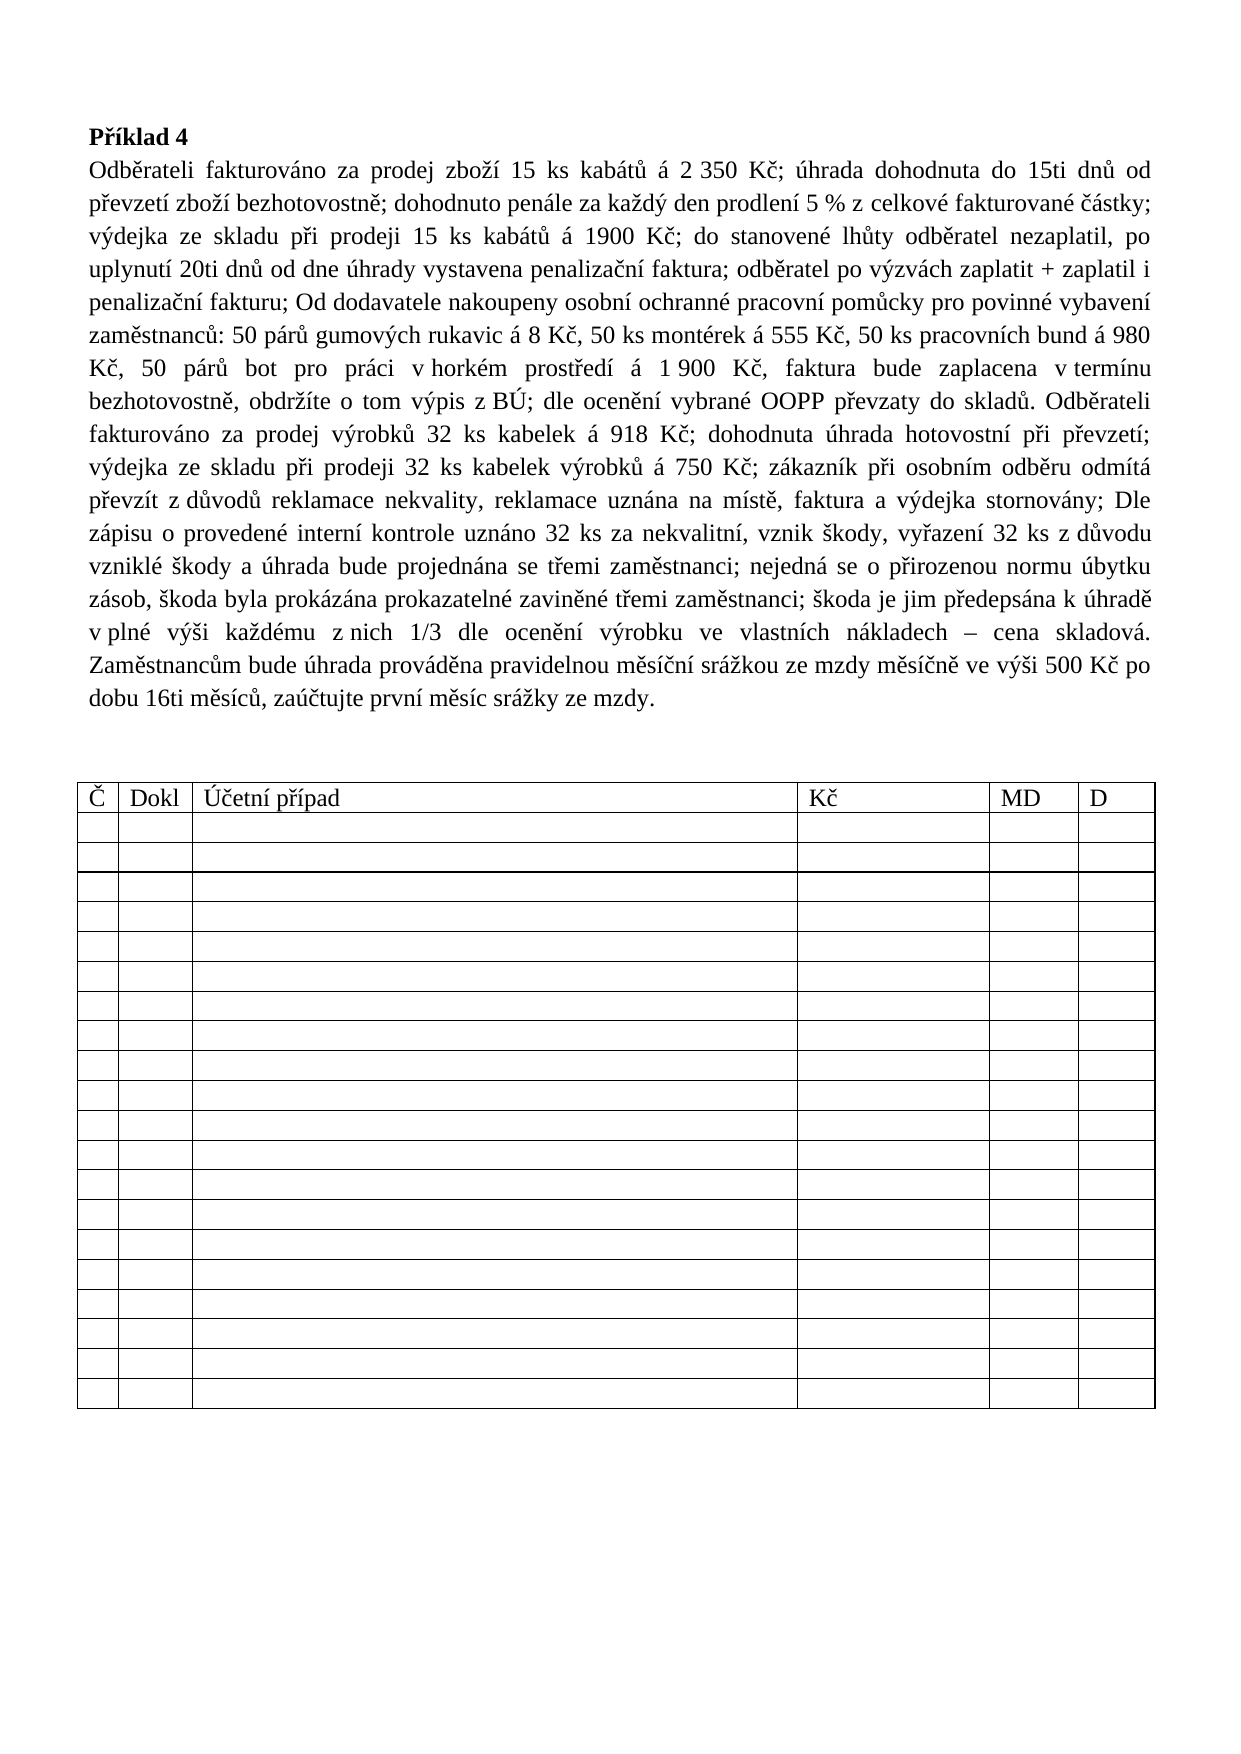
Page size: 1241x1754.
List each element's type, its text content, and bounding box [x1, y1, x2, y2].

table_cell [119, 1170, 192, 1199]
table_cell [78, 962, 118, 991]
table_cell [798, 1260, 989, 1288]
table_cell [798, 1379, 989, 1408]
table_cell [1079, 1141, 1154, 1169]
table_cell [78, 932, 118, 961]
table_cell [990, 1290, 1078, 1318]
table_cell [798, 1319, 989, 1348]
table_cell [119, 1349, 192, 1378]
table_cell [990, 902, 1078, 931]
table_header D [1079, 783, 1154, 812]
text Příklad 4 [89, 122, 1152, 150]
table_cell [798, 1081, 989, 1110]
table_cell [193, 1081, 797, 1110]
table_header Účetní případ [193, 783, 797, 812]
table_cell [990, 1349, 1078, 1378]
table_cell [78, 1111, 118, 1139]
table_cell [1079, 1081, 1154, 1110]
table_cell [1079, 932, 1154, 961]
table_cell [119, 843, 192, 871]
table_cell [798, 902, 989, 931]
table_cell [119, 1290, 192, 1318]
table_cell [119, 1051, 192, 1080]
table_cell [990, 813, 1078, 842]
table_header Dokl [119, 783, 192, 812]
table_cell [193, 1230, 797, 1259]
table_cell [78, 1260, 118, 1288]
table_cell [193, 813, 797, 842]
table_cell [990, 932, 1078, 961]
table_cell [990, 873, 1078, 901]
table_cell [1079, 902, 1154, 931]
table_cell [990, 992, 1078, 1020]
table_header Kč [798, 783, 989, 812]
table_cell [1079, 1051, 1154, 1080]
table_cell [193, 1141, 797, 1169]
table_cell [78, 1170, 118, 1199]
table_cell [78, 843, 118, 871]
table_cell [1079, 962, 1154, 991]
table_header Č [78, 783, 118, 812]
table_cell [1079, 813, 1154, 842]
table_cell [990, 1021, 1078, 1050]
table_cell [119, 962, 192, 991]
table_cell [193, 1111, 797, 1139]
table_cell [1079, 1230, 1154, 1259]
table_cell [1079, 843, 1154, 871]
table_cell [1079, 1349, 1154, 1378]
table_cell [78, 1141, 118, 1169]
table_cell [990, 962, 1078, 991]
table_cell [1079, 1170, 1154, 1199]
table_cell [798, 843, 989, 871]
table_header MD [990, 783, 1078, 812]
table_cell [193, 1290, 797, 1318]
table_cell [990, 1230, 1078, 1259]
table_cell [798, 1170, 989, 1199]
table_cell [193, 1021, 797, 1050]
table_cell [798, 1111, 989, 1139]
table_cell [78, 1021, 118, 1050]
table_cell [990, 1051, 1078, 1080]
table_cell [990, 1319, 1078, 1348]
table_cell [798, 1021, 989, 1050]
table_cell [193, 843, 797, 871]
table_cell [990, 1260, 1078, 1288]
table_cell [798, 992, 989, 1020]
table_cell [119, 1200, 192, 1229]
table_cell [119, 1021, 192, 1050]
table_cell [119, 992, 192, 1020]
table_cell [990, 1200, 1078, 1229]
table_cell [193, 1349, 797, 1378]
table_cell [119, 1319, 192, 1348]
table_cell [798, 1051, 989, 1080]
table_cell [1079, 1021, 1154, 1050]
table_cell [1079, 1290, 1154, 1318]
table_cell [990, 1081, 1078, 1110]
table_cell [119, 1260, 192, 1288]
table_cell [1079, 1200, 1154, 1229]
table_cell [193, 932, 797, 961]
table_cell [193, 1379, 797, 1408]
table_cell [78, 1319, 118, 1348]
table_cell [119, 1379, 192, 1408]
table_cell [119, 1141, 192, 1169]
table_cell [78, 992, 118, 1020]
table_cell [119, 1081, 192, 1110]
table_cell [798, 932, 989, 961]
table_cell [1079, 1379, 1154, 1408]
table_cell [193, 1319, 797, 1348]
table_cell [78, 1081, 118, 1110]
table_cell [119, 1111, 192, 1139]
table_cell [798, 1230, 989, 1259]
table_cell [798, 1290, 989, 1318]
table_cell [193, 1260, 797, 1288]
text Odběrateli fakturováno za prodej zboží 15 ks kabátů á 2 350 Kč; úhrada dohodnuta do 15ti dnů od převzetí zboží bezhotovostně; dohodnuto penále za každý den prodlení 5 % z celkové fakturované částky; výdejka ze skladu při prodeji 15 ks kabátů á 1900 Kč; do stanovené lhůty odběratel nezaplatil, po uplynutí 20ti dnů od dne úhrady vystavena penalizační faktura; odběratel po výzvách zaplatit + zaplatil i penalizační fakturu; Od dodavatele nakoupeny osobní ochranné pracovní pomůcky pro povinné vybavení zaměstnanců: 50 párů gumových rukavic á 8 Kč, 50 ks montérek á 555 Kč, 50 ks pracovních bund á 980 Kč, 50 párů bot pro práci v horkém prostředí á 1 900 Kč, faktura bude zaplacena v termínu bezhotovostně, obdržíte o tom výpis z BÚ; dle ocenění vybrané OOPP převzaty do skladů. Odběrateli fakturováno za prodej výrobků 32 ks kabelek á 918 Kč; dohodnuta úhrada hotovostní při převzetí; výdejka ze skladu při prodeji 32 ks kabelek výrobků á 750 Kč; zákazník při osobním odběru odmítá převzít z důvodů reklamace nekvality, reklamace uznána na místě, faktura a výdejka stornovány; Dle zápisu o provedené interní kontrole uznáno 32 ks za nekvalitní, vznik škody, vyřazení 32 ks z důvodu vzniklé škody a úhrada bude projednána se třemi zaměstnanci; nejedná se o přirozenou normu úbytku zásob, škoda byla prokázána prokazatelné zaviněné třemi zaměstnanci; škoda je jim předepsána k úhradě v plné výši každému z nich 1/3 dle ocenění výrobku ve vlastních nákladech – cena skladová. Zaměstnancům bude úhrada prováděna pravidelnou měsíční srážkou ze mzdy měsíčně ve výši 500 Kč po dobu 16ti měsíců, zaúčtujte první měsíc srážky ze mzdy. [89, 155, 1152, 712]
table_cell [119, 873, 192, 901]
table_cell [119, 932, 192, 961]
table_cell [78, 873, 118, 901]
table_cell [78, 813, 118, 842]
table_cell [193, 1200, 797, 1229]
table_cell [798, 962, 989, 991]
table_cell [1079, 873, 1154, 901]
table_cell [1079, 992, 1154, 1020]
table_cell [1079, 1260, 1154, 1288]
table_cell [798, 1349, 989, 1378]
table_cell [119, 902, 192, 931]
table_cell [990, 1379, 1078, 1408]
table_cell [78, 902, 118, 931]
table_cell [78, 1200, 118, 1229]
table_cell [990, 1141, 1078, 1169]
table_cell [798, 1141, 989, 1169]
table_cell [798, 873, 989, 901]
table_cell [193, 962, 797, 991]
table_cell [990, 1170, 1078, 1199]
table_cell [78, 1349, 118, 1378]
table_cell [78, 1051, 118, 1080]
table_cell [78, 1379, 118, 1408]
table_cell [193, 902, 797, 931]
table_cell [193, 992, 797, 1020]
table_cell [193, 1170, 797, 1199]
table_cell [1079, 1111, 1154, 1139]
table_cell [1079, 1319, 1154, 1348]
table_cell [990, 843, 1078, 871]
table_cell [990, 1111, 1078, 1139]
table_cell [193, 1051, 797, 1080]
table_cell [78, 1230, 118, 1259]
table_cell [119, 813, 192, 842]
table_cell [798, 1200, 989, 1229]
table_cell [78, 1290, 118, 1318]
table_cell [798, 813, 989, 842]
table_cell [193, 873, 797, 901]
table_cell [119, 1230, 192, 1259]
